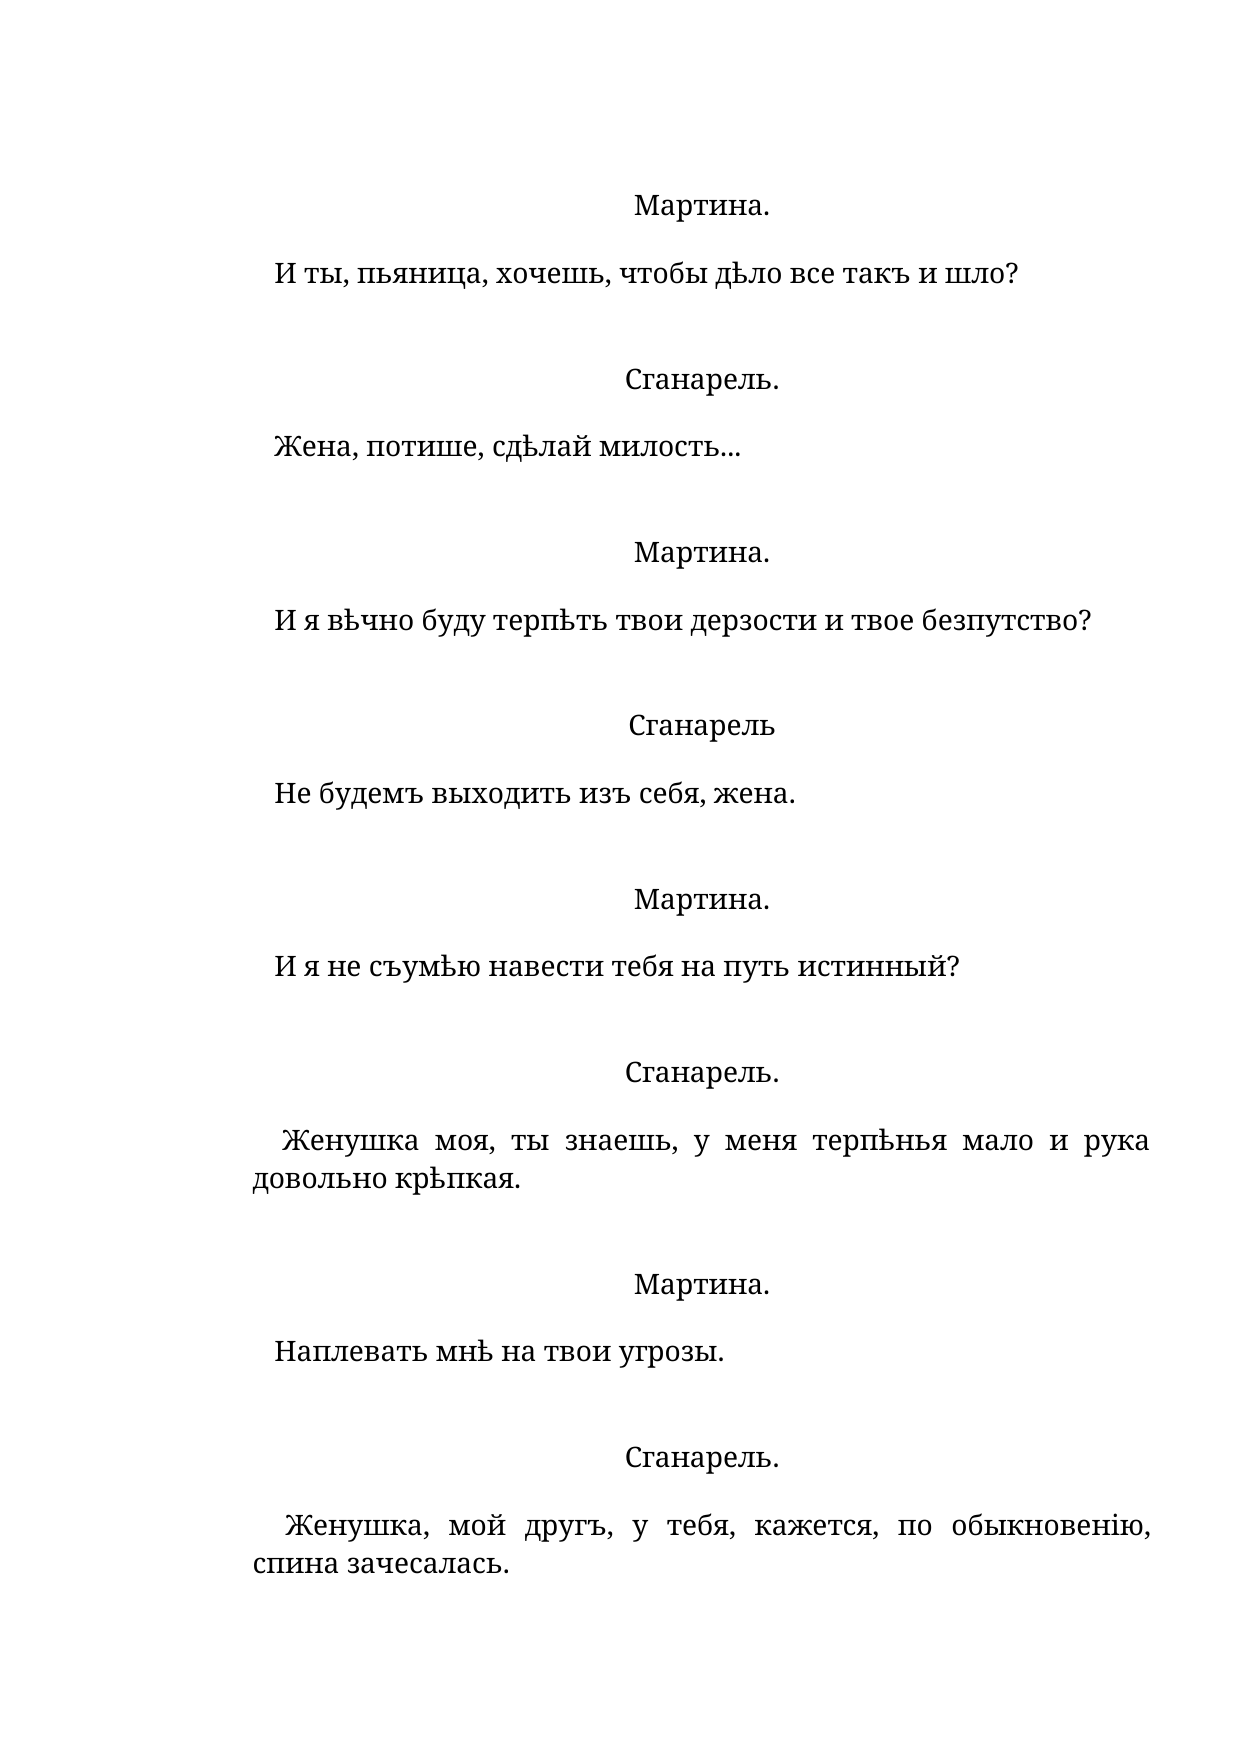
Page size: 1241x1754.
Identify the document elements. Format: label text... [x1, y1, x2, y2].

text Мартина. [252, 186, 1152, 224]
text Мартина. [252, 1264, 1152, 1302]
text Сганарель. [252, 1052, 1152, 1091]
text Наплевать мнѣ на твои угрозы. [252, 1331, 1152, 1370]
text Сганарель [252, 706, 1152, 744]
text Женушка моя, ты знаешь, у меня терпѣнья мало и рука довольно крѣпкая. [252, 1120, 1152, 1196]
text Сганарель. [252, 1437, 1152, 1476]
text Женушка, мой другъ, у тебя, кажется, по обыкновенію, спина зачесалась. [252, 1505, 1152, 1581]
text Мартина. [252, 532, 1152, 571]
text И я не съумѣю навести тебя на путь истинный? [252, 946, 1152, 985]
text Не будемъ выходить изъ себя, жена. [252, 773, 1152, 811]
text Сганарель. [252, 359, 1152, 397]
text И я вѣчно буду терпѣть твои дерзости и твое безпутство? [252, 600, 1152, 638]
text Мартина. [252, 879, 1152, 917]
text И ты, пьяница, хочешь, чтобы дѣло все такъ и шло? [252, 253, 1152, 291]
text Жена, потише, сдѣлай милость... [252, 426, 1152, 465]
